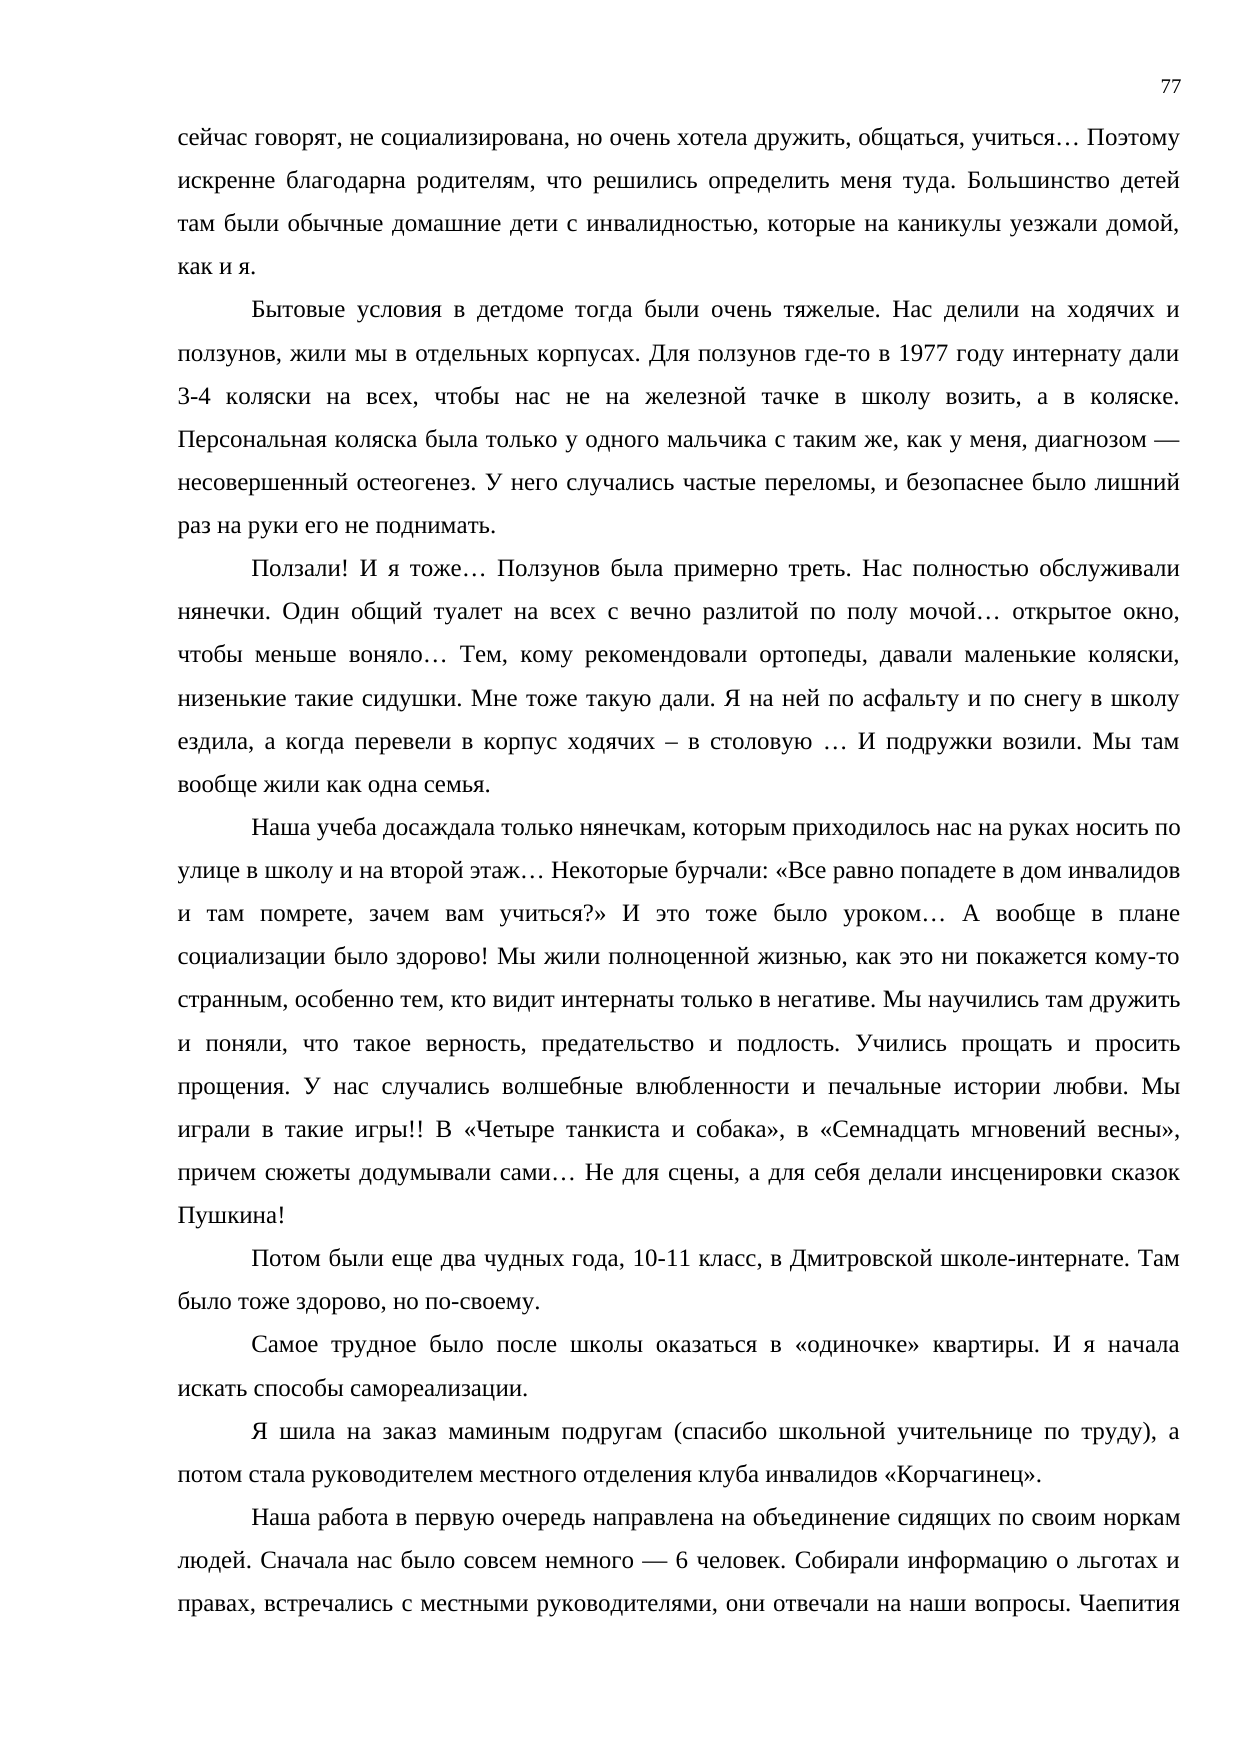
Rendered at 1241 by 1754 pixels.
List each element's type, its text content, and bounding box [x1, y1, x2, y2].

text Я шила на заказ маминым подругам (спасибо школьной учительнице по труду), а потом стала руководителем местного отделения клуба инвалидов «Корчагинец». [177, 1416, 1181, 1488]
text Наша учеба досаждала только нянечкам, которым приходилось нас на руках носить по улице в школу и на второй этаж… Некоторые бурчали: «Все равно попадете в дом инвалидов и там помрете, зачем вам учиться?» И это тоже было уроком… А вообще в плане социализации было здорово! Мы жили полноценной жизнью, как это ни покажется кому-то странным, особенно тем, кто видит интернаты только в негативе. Мы научились там дружить и поняли, что такое верность, предательство и подлость. Учились прощать и просить прощения. У нас случались волшебные влюбленности и печальные истории любви. Мы играли в такие игры!! В «Четыре танкиста и собака», в «Семнадцать мгновений весны», причем сюжеты додумывали сами… Не для сцены, а для себя делали инсценировки сказок Пушкина! [177, 812, 1181, 1229]
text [177, 1502, 1181, 1617]
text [177, 122, 1181, 280]
text Бытовые условия в детдоме тогда были очень тяжелые. Нас делили на ходячих и ползунов, жили мы в отдельных корпусах. Для ползунов где-то в 1977 году интернату дали 3-4 коляски на всех, чтобы нас не на железной тачке в школу возить, а в коляске. Персональная коляска была только у одного мальчика с таким же, как у меня, диагнозом — несовершенный остеогенез. У него случались частые переломы, и безопаснее было лишний раз на руки его не поднимать. [177, 294, 1181, 539]
text Потом были еще два чудных года, 10-11 класс, в Дмитровской школе-интернате. Там было тоже здорово, но по-своему. [177, 1243, 1181, 1315]
text Ползали! И я тоже… Ползунов была примерно треть. Нас полностью обслуживали нянечки. Один общий туалет на всех с вечно разлитой по полу мочой… открытое окно, чтобы меньше воняло… Тем, кому рекомендовали ортопеды, давали маленькие коляски, низенькие такие сидушки. Мне тоже такую дали. Я на ней по асфальту и по снегу в школу ездила, а когда перевели в корпус ходячих – в столовую … И подружки возили. Мы там вообще жили как одна семья. [177, 553, 1181, 798]
text Самое трудное было после школы оказаться в «одиночке» квартиры. И я начала искать способы самореализации. [177, 1329, 1181, 1401]
